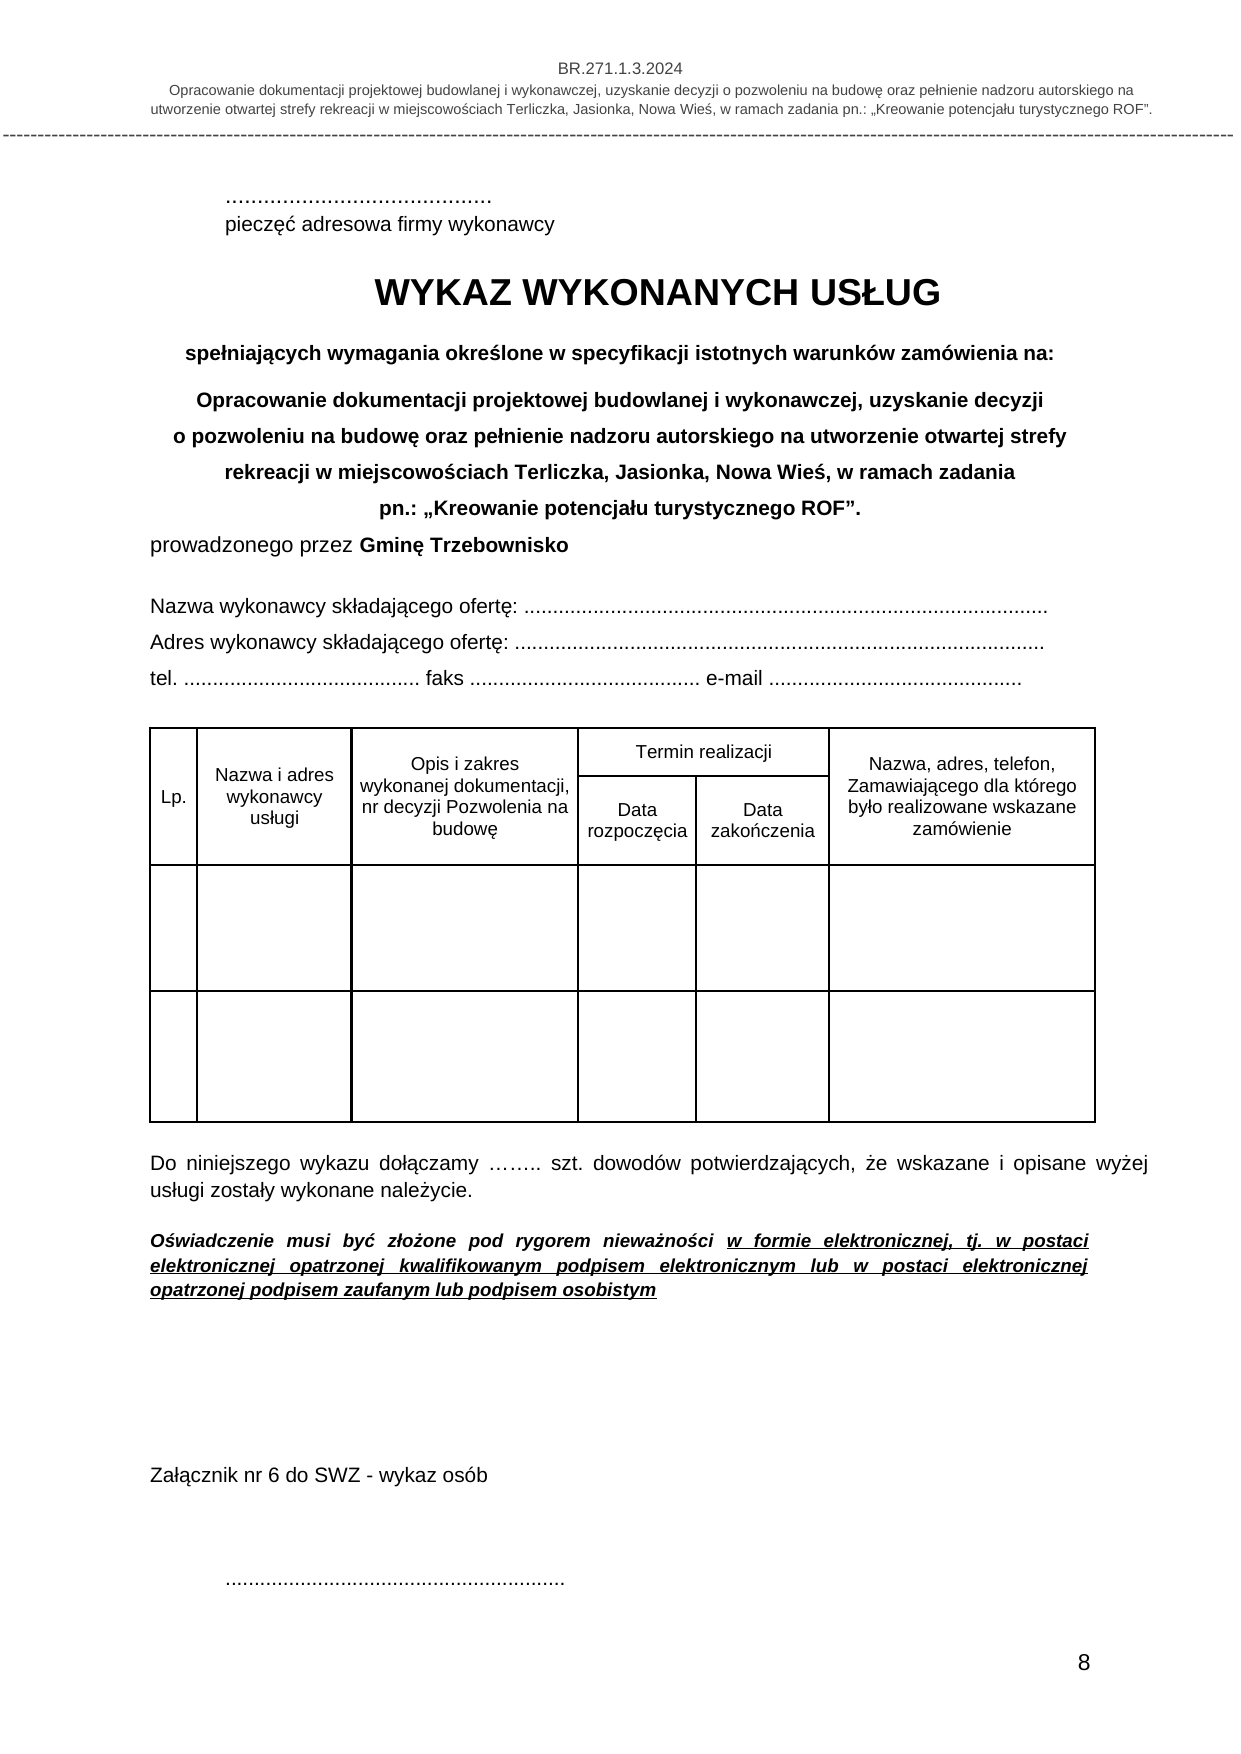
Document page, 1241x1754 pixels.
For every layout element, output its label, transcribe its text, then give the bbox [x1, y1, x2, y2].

table_header Nazwa, adres, telefon, Zamawiającego dla którego było realizowane wskazane zamówienie [830, 729, 1094, 864]
table_cell Data rozpoczęcia [579, 777, 695, 864]
table_header Termin realizacji [579, 729, 828, 775]
list WYKAZ WYKONANYCH USŁUG [150, 270, 1090, 313]
text spełniających wymagania określone w specyfikacji istotnych warunków zamówienia na: [150, 340, 1090, 364]
table_cell [151, 992, 196, 1121]
table_cell [697, 866, 828, 990]
table_cell [151, 866, 196, 990]
list .......................................... [150, 182, 1090, 208]
table_cell [830, 992, 1094, 1121]
text Załącznik nr 6 do SWZ - wykaz osób [150, 1463, 1090, 1487]
table_header Nazwa i adres wykonawcy usługi [198, 729, 350, 864]
table_header Lp. [151, 729, 196, 864]
text Oświadczenie musi być złożone pod rygorem nieważności w formie elektronicznej, tj. w postaci elektronicznej opatrzonej kwalifikowanym podpisem elektronicznym lub w postaci elektronicznej opatrzonej podpisem zaufanym lub podpisem osobistym [150, 1230, 1090, 1301]
text Do niniejszego wykazu dołączamy …….. szt. dowodów potwierdzających, że wskazane i opisane wyżej usługi zostały wykonane należycie. [150, 1151, 1149, 1202]
text Adres wykonawcy składającego ofertę: ............................................................................................ [150, 630, 1090, 654]
text Nazwa wykonawcy składającego ofertę: ........................................................................................... [150, 594, 1090, 618]
table_cell [198, 866, 350, 990]
text Opracowanie dokumentacji projektowej budowlanej i wykonawczej, uzyskanie decyzji [150, 388, 1090, 412]
text tel. ......................................... faks ........................................ e-mail ............................................ [150, 666, 1090, 690]
table_cell [353, 992, 577, 1121]
table_cell [830, 866, 1094, 990]
table_header Opis i zakres wykonanej dokumentacji, nr decyzji Pozwolenia na budowę [353, 729, 577, 864]
text pn.: „Kreowanie potencjału turystycznego ROF”. [150, 496, 1090, 520]
table_cell [579, 866, 695, 990]
list ........................................................... [150, 1566, 1090, 1590]
table_cell [579, 992, 695, 1121]
table_cell [353, 866, 577, 990]
table_cell Data zakończenia [697, 777, 828, 864]
text prowadzonego przez Gminę Trzebownisko [150, 532, 1090, 557]
list pieczęć adresowa firmy wykonawcy [150, 212, 1090, 236]
table_cell [697, 992, 828, 1121]
text o pozwoleniu na budowę oraz pełnienie nadzoru autorskiego na utworzenie otwartej strefy rekreacji w miejscowościach Terliczka, Jasionka, Nowa Wieś, w ramach zadania [150, 424, 1090, 484]
table_cell [198, 992, 350, 1121]
